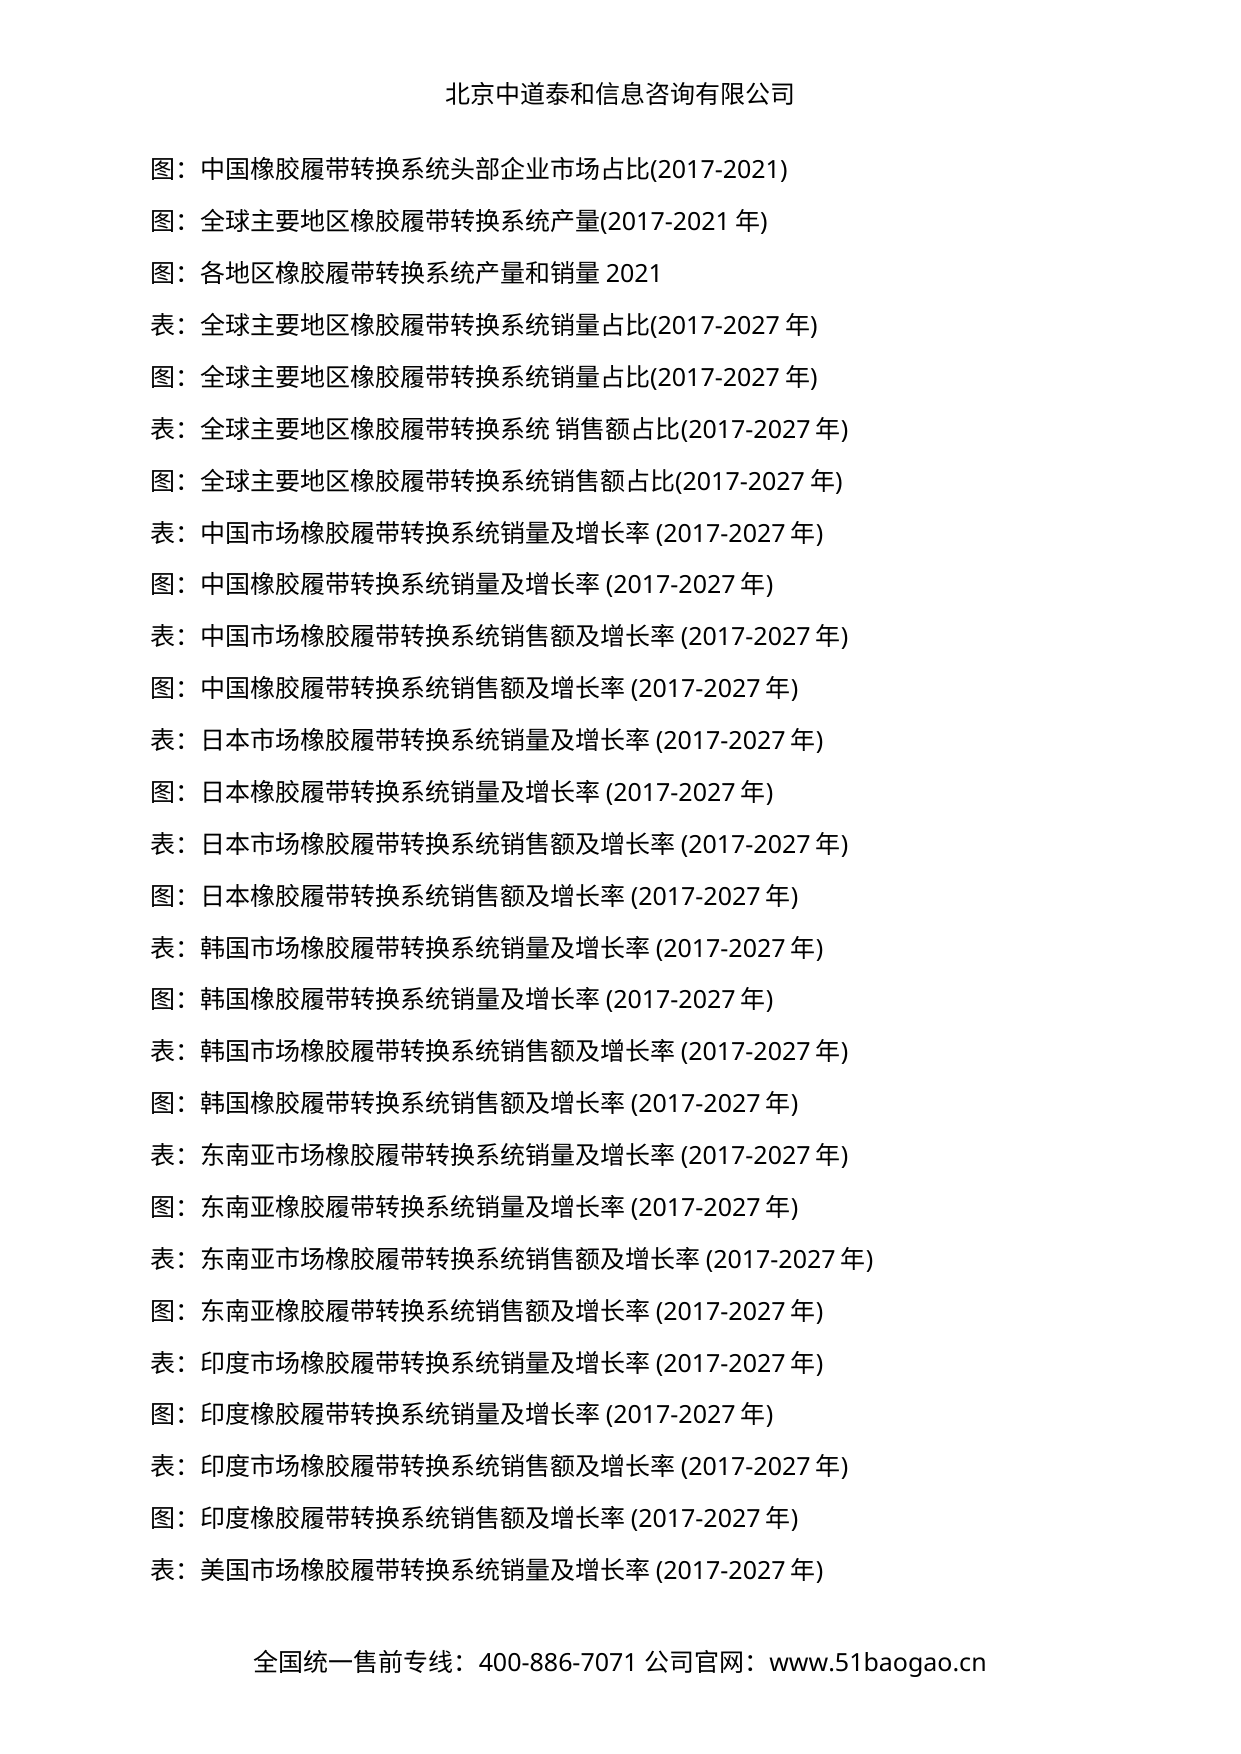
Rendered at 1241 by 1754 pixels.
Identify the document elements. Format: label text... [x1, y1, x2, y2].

text 图：全球主要地区橡胶履带转换系统产量(2017-2021年) [150, 202, 1090, 238]
text 图：东南亚橡胶履带转换系统销量及增长率 (2017-2027年) [150, 1187, 1090, 1224]
text 图：全球主要地区橡胶履带转换系统销量占比(2017-2027年) [150, 357, 1090, 394]
text 图：中国橡胶履带转换系统销量及增长率 (2017-2027年) [150, 565, 1090, 601]
text 表：东南亚市场橡胶履带转换系统销售额及增长率 (2017-2027年) [150, 1239, 1090, 1276]
text 图：各地区橡胶履带转换系统产量和销量 2021 [150, 254, 1090, 290]
text 表：日本市场橡胶履带转换系统销售额及增长率 (2017-2027年) [150, 824, 1090, 861]
text 表：韩国市场橡胶履带转换系统销量及增长率 (2017-2027年) [150, 928, 1090, 964]
text 表：中国市场橡胶履带转换系统销量及增长率 (2017-2027年) [150, 513, 1090, 549]
text 表：韩国市场橡胶履带转换系统销售额及增长率 (2017-2027年) [150, 1032, 1090, 1068]
text 表：东南亚市场橡胶履带转换系统销量及增长率 (2017-2027年) [150, 1136, 1090, 1172]
text 图：日本橡胶履带转换系统销售额及增长率 (2017-2027年) [150, 876, 1090, 912]
text 图：印度橡胶履带转换系统销量及增长率 (2017-2027年) [150, 1395, 1090, 1431]
text 表：印度市场橡胶履带转换系统销售额及增长率 (2017-2027年) [150, 1447, 1090, 1483]
text 图：全球主要地区橡胶履带转换系统销售额占比(2017-2027年) [150, 461, 1090, 497]
text 图：韩国橡胶履带转换系统销售额及增长率 (2017-2027年) [150, 1084, 1090, 1120]
text 表：全球主要地区橡胶履带转换系统销量占比(2017-2027年) [150, 306, 1090, 342]
text 图：中国橡胶履带转换系统销售额及增长率 (2017-2027年) [150, 669, 1090, 705]
text 表：全球主要地区橡胶履带转换系统 销售额占比(2017-2027年) [150, 409, 1090, 446]
text 图：东南亚橡胶履带转换系统销售额及增长率 (2017-2027年) [150, 1291, 1090, 1327]
text 图：日本橡胶履带转换系统销量及增长率 (2017-2027年) [150, 772, 1090, 809]
text 表：美国市场橡胶履带转换系统销量及增长率 (2017-2027年) [150, 1551, 1090, 1587]
text 表：印度市场橡胶履带转换系统销量及增长率 (2017-2027年) [150, 1343, 1090, 1379]
text 图：中国橡胶履带转换系统头部企业市场占比(2017-2021) [150, 150, 1090, 186]
text 图：韩国橡胶履带转换系统销量及增长率 (2017-2027年) [150, 980, 1090, 1016]
text 表：中国市场橡胶履带转换系统销售额及增长率 (2017-2027年) [150, 617, 1090, 653]
text 表：日本市场橡胶履带转换系统销量及增长率 (2017-2027年) [150, 721, 1090, 757]
text 图：印度橡胶履带转换系统销售额及增长率 (2017-2027年) [150, 1499, 1090, 1535]
